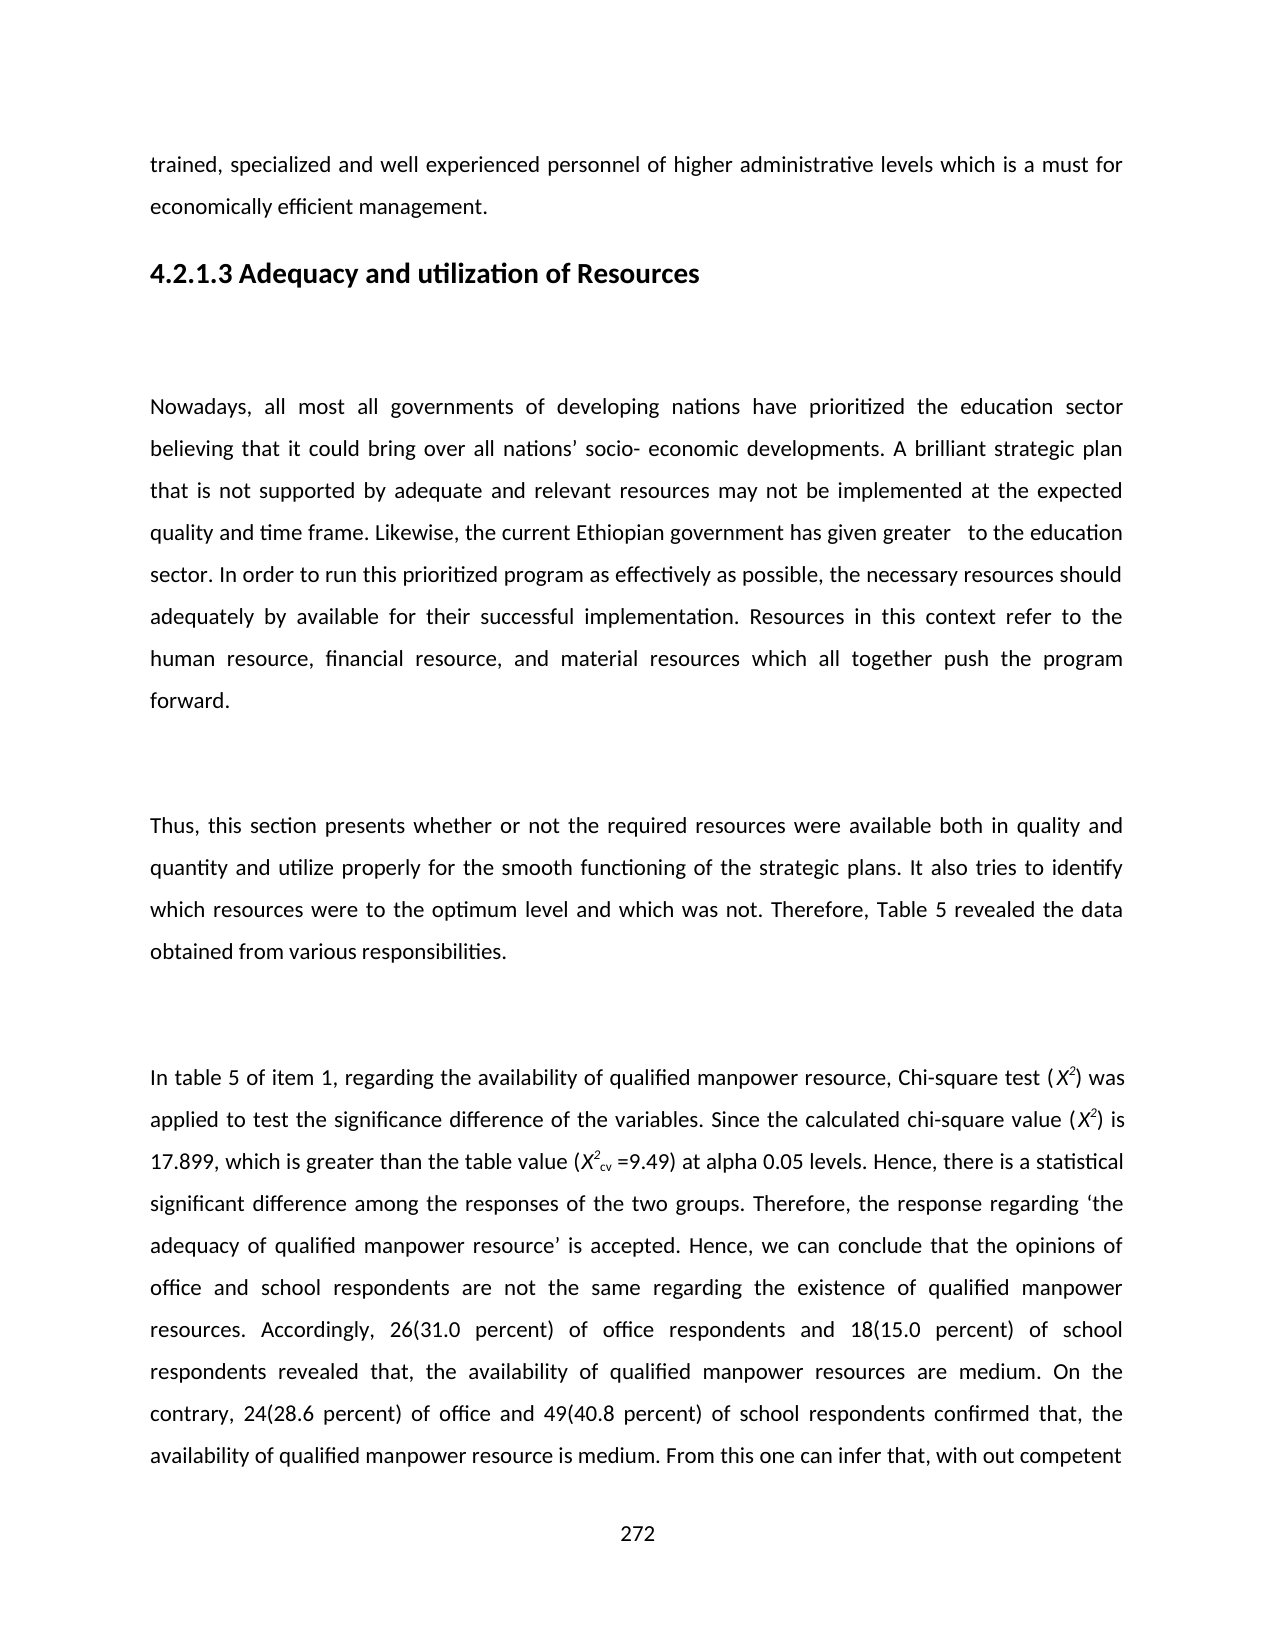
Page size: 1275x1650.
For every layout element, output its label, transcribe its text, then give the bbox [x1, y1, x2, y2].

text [150, 1063, 1125, 1469]
text Nowadays, all most all governments of developing nations have prioritized the education sector believing that it could bring over all nations’ socio- economic developments. A brilliant strategic plan that is not supported by adequate and relevant resources may not be implemented at the expected quality and time frame. Likewise, the current Ethiopian government has given greater to the education sector. In order to run this prioritized program as effectively as possible, the necessary resources should adequately by available for their successful implementation. Resources in this context refer to the human resource, financial resource, and material resources which all together push the program forward. [150, 392, 1125, 714]
text 4.2.1.3 Adequacy and utilization of Resources [150, 255, 1125, 290]
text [150, 150, 1125, 220]
text Thus, this section presents whether or not the required resources were available both in quality and quantity and utilize properly for the smooth functioning of the strategic plans. It also tries to identify which resources were to the optimum level and which was not. Therefore, Table 5 revealed the data obtained from various responsibilities. [150, 811, 1125, 965]
